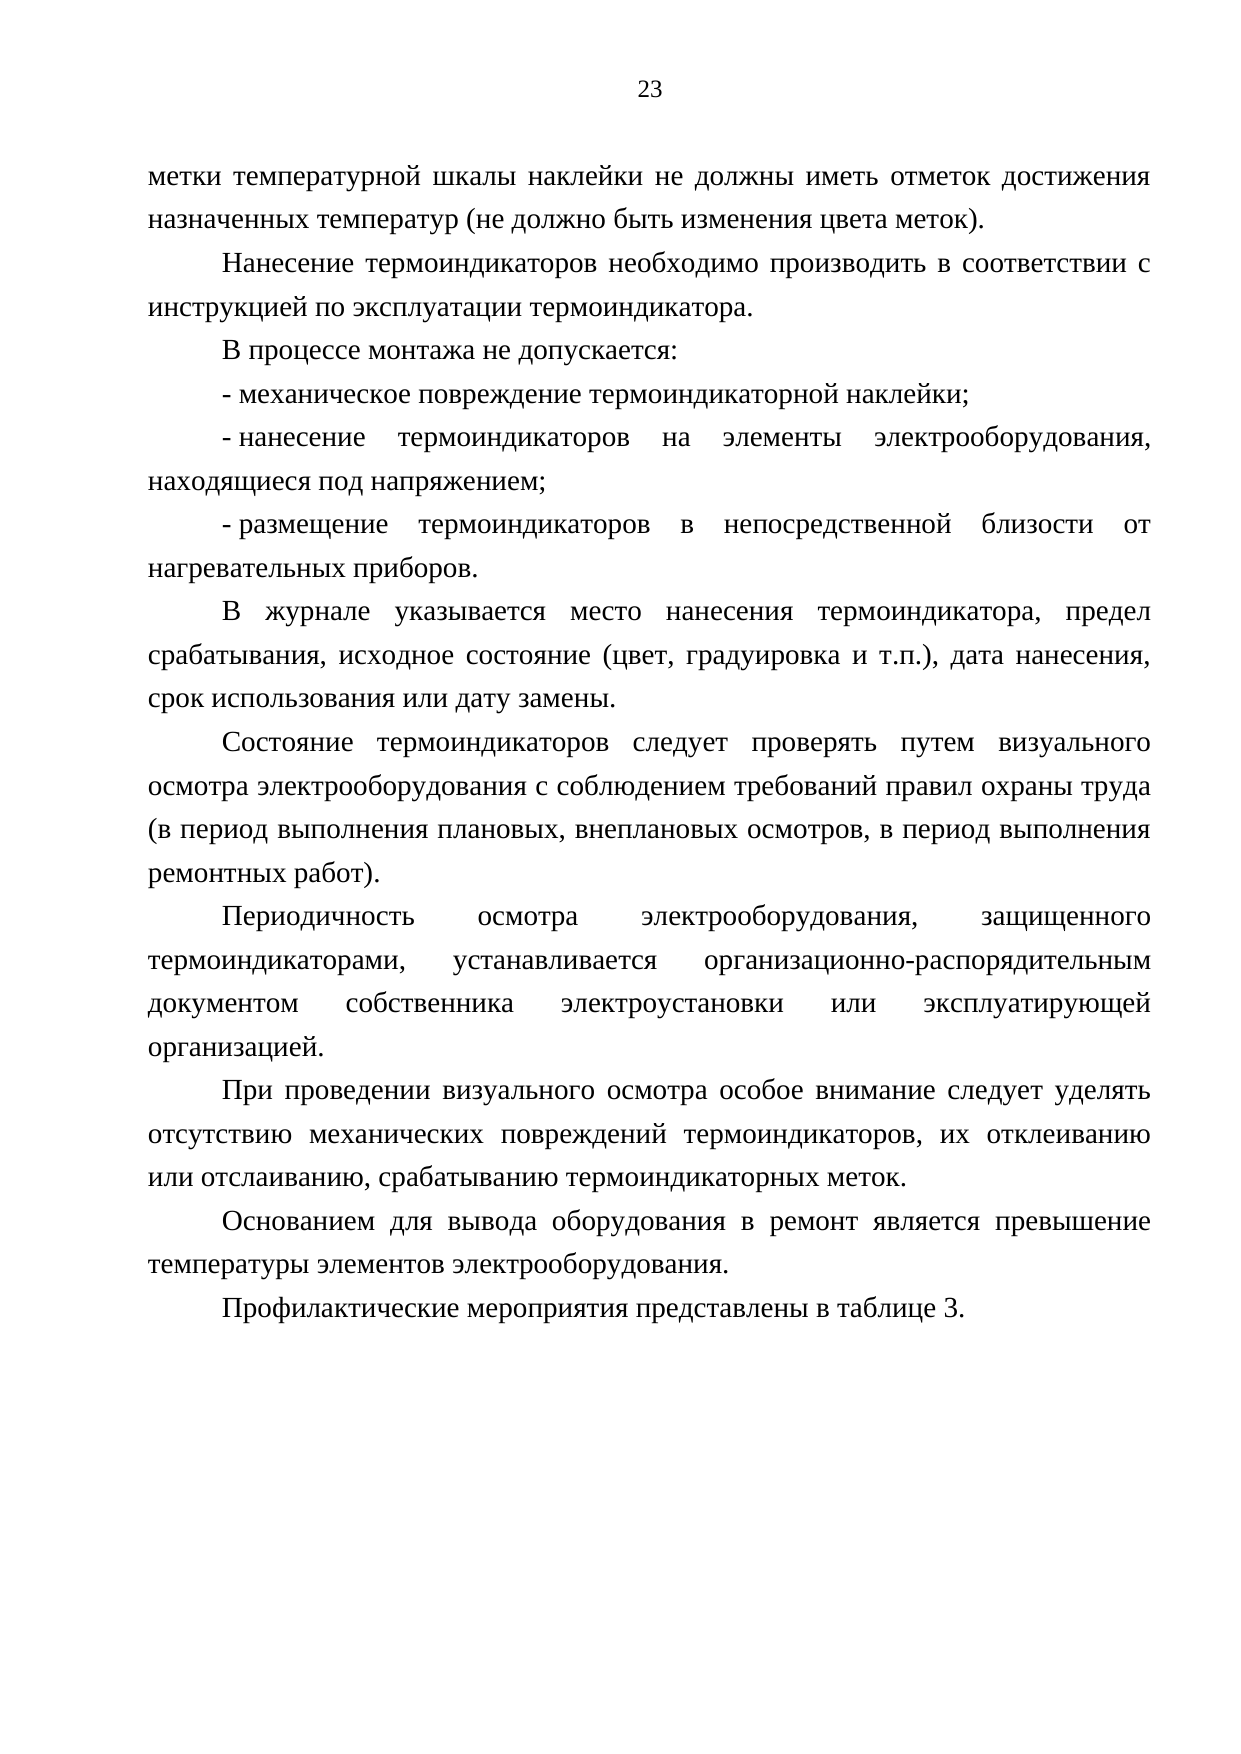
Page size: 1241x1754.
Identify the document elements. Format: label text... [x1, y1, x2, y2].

text В процессе монтажа не допускается: [148, 332, 1152, 366]
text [148, 158, 1152, 235]
text Состояние термоиндикаторов следует проверять путем визуального осмотра электрооборудования с соблюдением требований правил охраны труда (в период выполнения плановых, внеплановых осмотров, в период выполнения ремонтных работ). [148, 724, 1152, 888]
text - размещение термоиндикаторов в непосредственной близости от нагревательных приборов. [148, 506, 1152, 583]
text Профилактические мероприятия представлены в таблице 3. [148, 1290, 1152, 1324]
text В журнале указывается место нанесения термоиндикатора, предел срабатывания, исходное состояние (цвет, градуировка и т.п.), дата нанесения, срок использования или дату замены. [148, 593, 1152, 714]
text Нанесение термоиндикаторов необходимо производить в соответствии с инструкцией по эксплуатации термоиндикатора. [148, 245, 1152, 322]
text - механическое повреждение термоиндикаторной наклейки; [148, 376, 1152, 409]
text - нанесение термоиндикаторов на элементы электрооборудования, находящиеся под напряжением; [148, 419, 1152, 496]
text Основанием для вывода оборудования в ремонт является превышение температуры элементов электрооборудования. [148, 1203, 1152, 1280]
text При проведении визуального осмотра особое внимание следует уделять отсутствию механических повреждений термоиндикаторов, их отклеиванию или отслаиванию, срабатыванию термоиндикаторных меток. [148, 1072, 1152, 1193]
text Периодичность осмотра электрооборудования, защищенного термоиндикаторами, устанавливается организационно-распорядительным документом собственника электроустановки или эксплуатирующей организацией. [148, 898, 1152, 1062]
